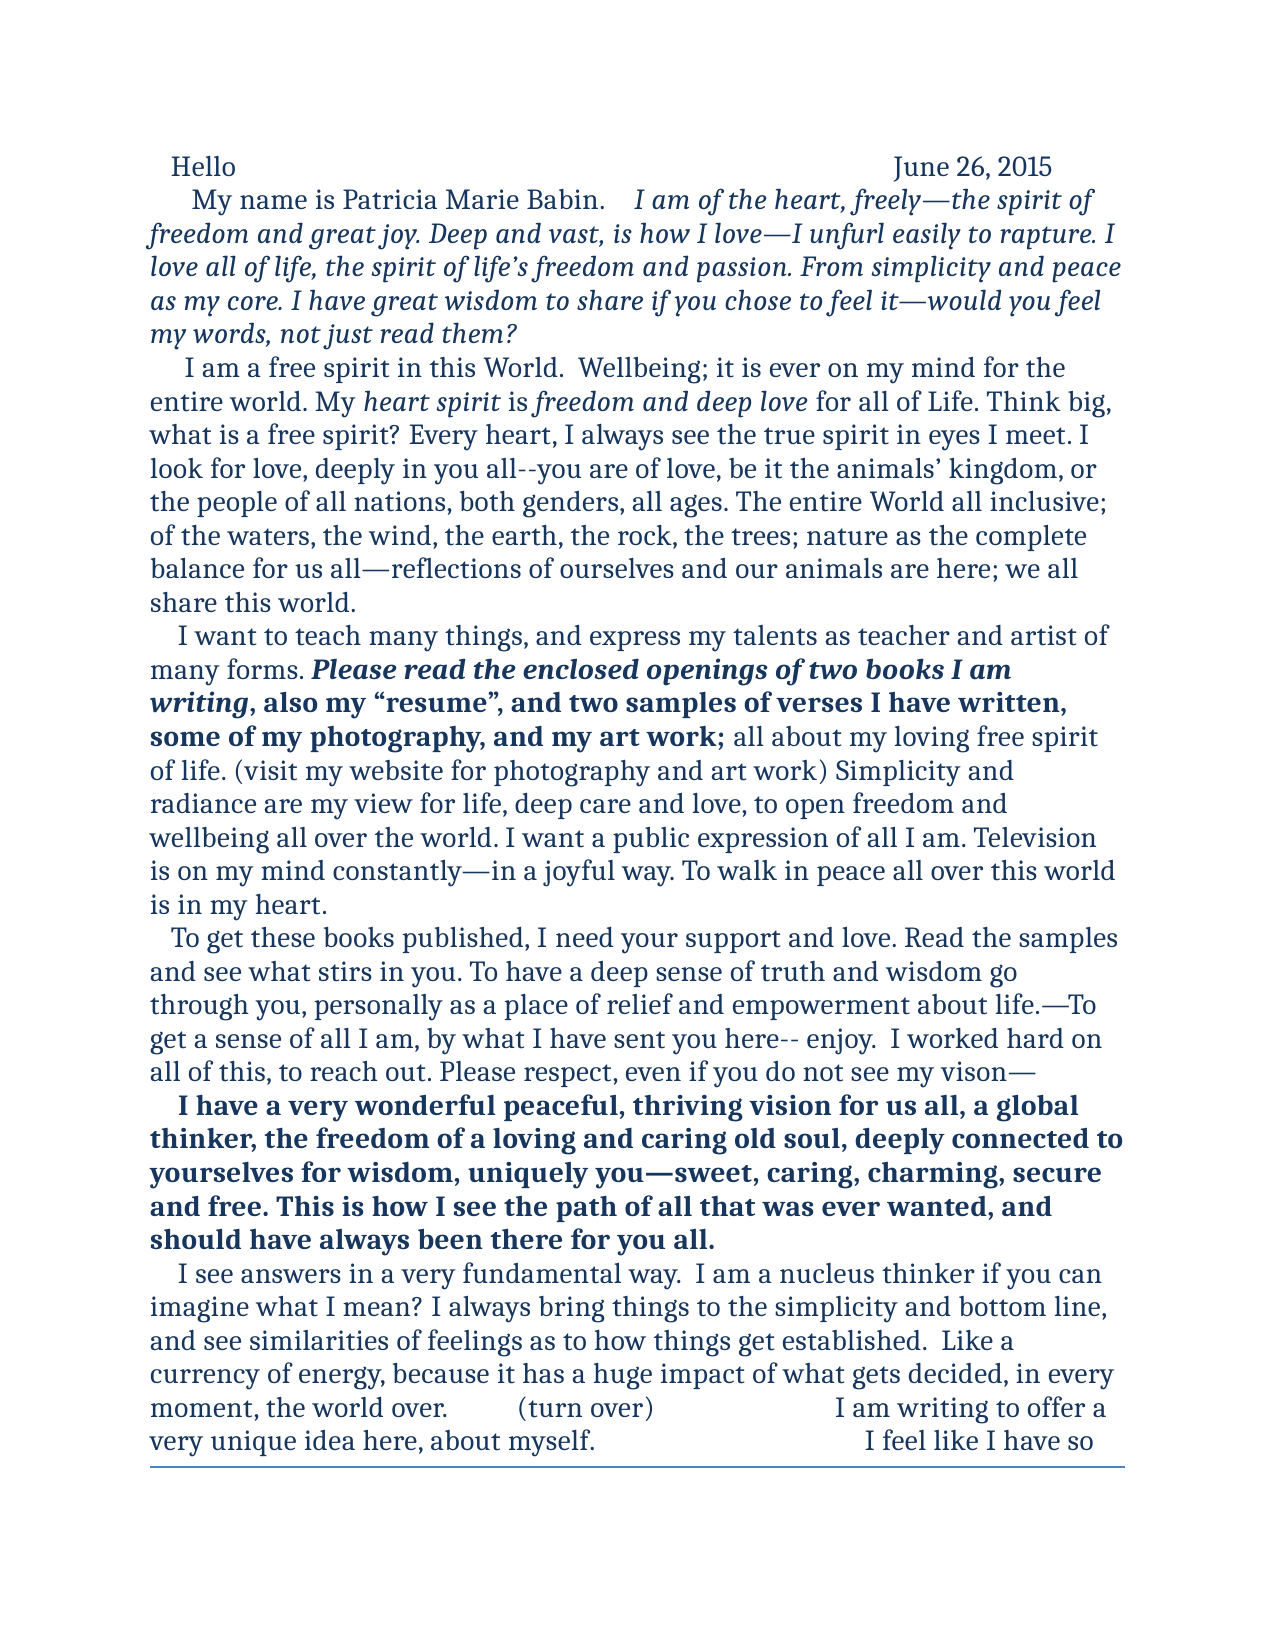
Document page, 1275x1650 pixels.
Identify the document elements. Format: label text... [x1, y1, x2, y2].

title Hello June 26, 2015 [150, 150, 1125, 183]
title I have a very wonderful peaceful, thriving vision for us all, a global thinker, the freedom of a loving and caring old soul, deeply connected to yourselves for wisdom, uniquely you—sweet, caring, charming, secure and free. This is how I see the path of all that was ever wanted, and should have always been there for you all. [150, 1089, 1125, 1257]
title I want to teach many things, and express my talents as teacher and artist of many forms. Please read the enclosed openings of two books I am writing, also my “resume”, and two samples of verses I have written, some of my photography, and my art work; all about my loving free spirit of life. (visit my website for photography and art work) Simplicity and radiance are my view for life, deep care and love, to open freedom and wellbeing all over the world. I want a public expression of all I am. Television is on my mind constantly—in a joyful way. To walk in peace all over this world is in my heart. [150, 619, 1125, 921]
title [150, 1257, 1125, 1466]
title I am a free spirit in this World. Wellbeing; it is ever on my mind for the entire world. My heart spirit is freedom and deep love for all of Life. Think big, what is a free spirit? Every heart, I always see the true spirit in eyes I meet. I look for love, deeply in you all--you are of love, be it the animals’ kingdom, or the people of all nations, both genders, all ages. The entire World all inclusive; of the waters, the wind, the earth, the rock, the trees; nature as the complete balance for us all—reflections of ourselves and our animals are here; we all share this world. [150, 351, 1125, 619]
title To get these books published, I need your support and love. Read the samples and see what stirs in you. To have a deep sense of truth and wisdom go through you, personally as a place of relief and empowerment about life.—To get a sense of all I am, by what I have sent you here-- enjoy. I worked hard on all of this, to reach out. Please respect, even if you do not see my vison— [150, 921, 1125, 1089]
title My name is Patricia Marie Babin. I am of the heart, freely—the spirit of freedom and great joy. Deep and vast, is how I love—I unfurl easily to rapture. I love all of life, the spirit of life’s freedom and passion. From simplicity and peace as my core. I have great wisdom to share if you chose to feel it—would you feel my words, not just read them? [150, 183, 1125, 351]
